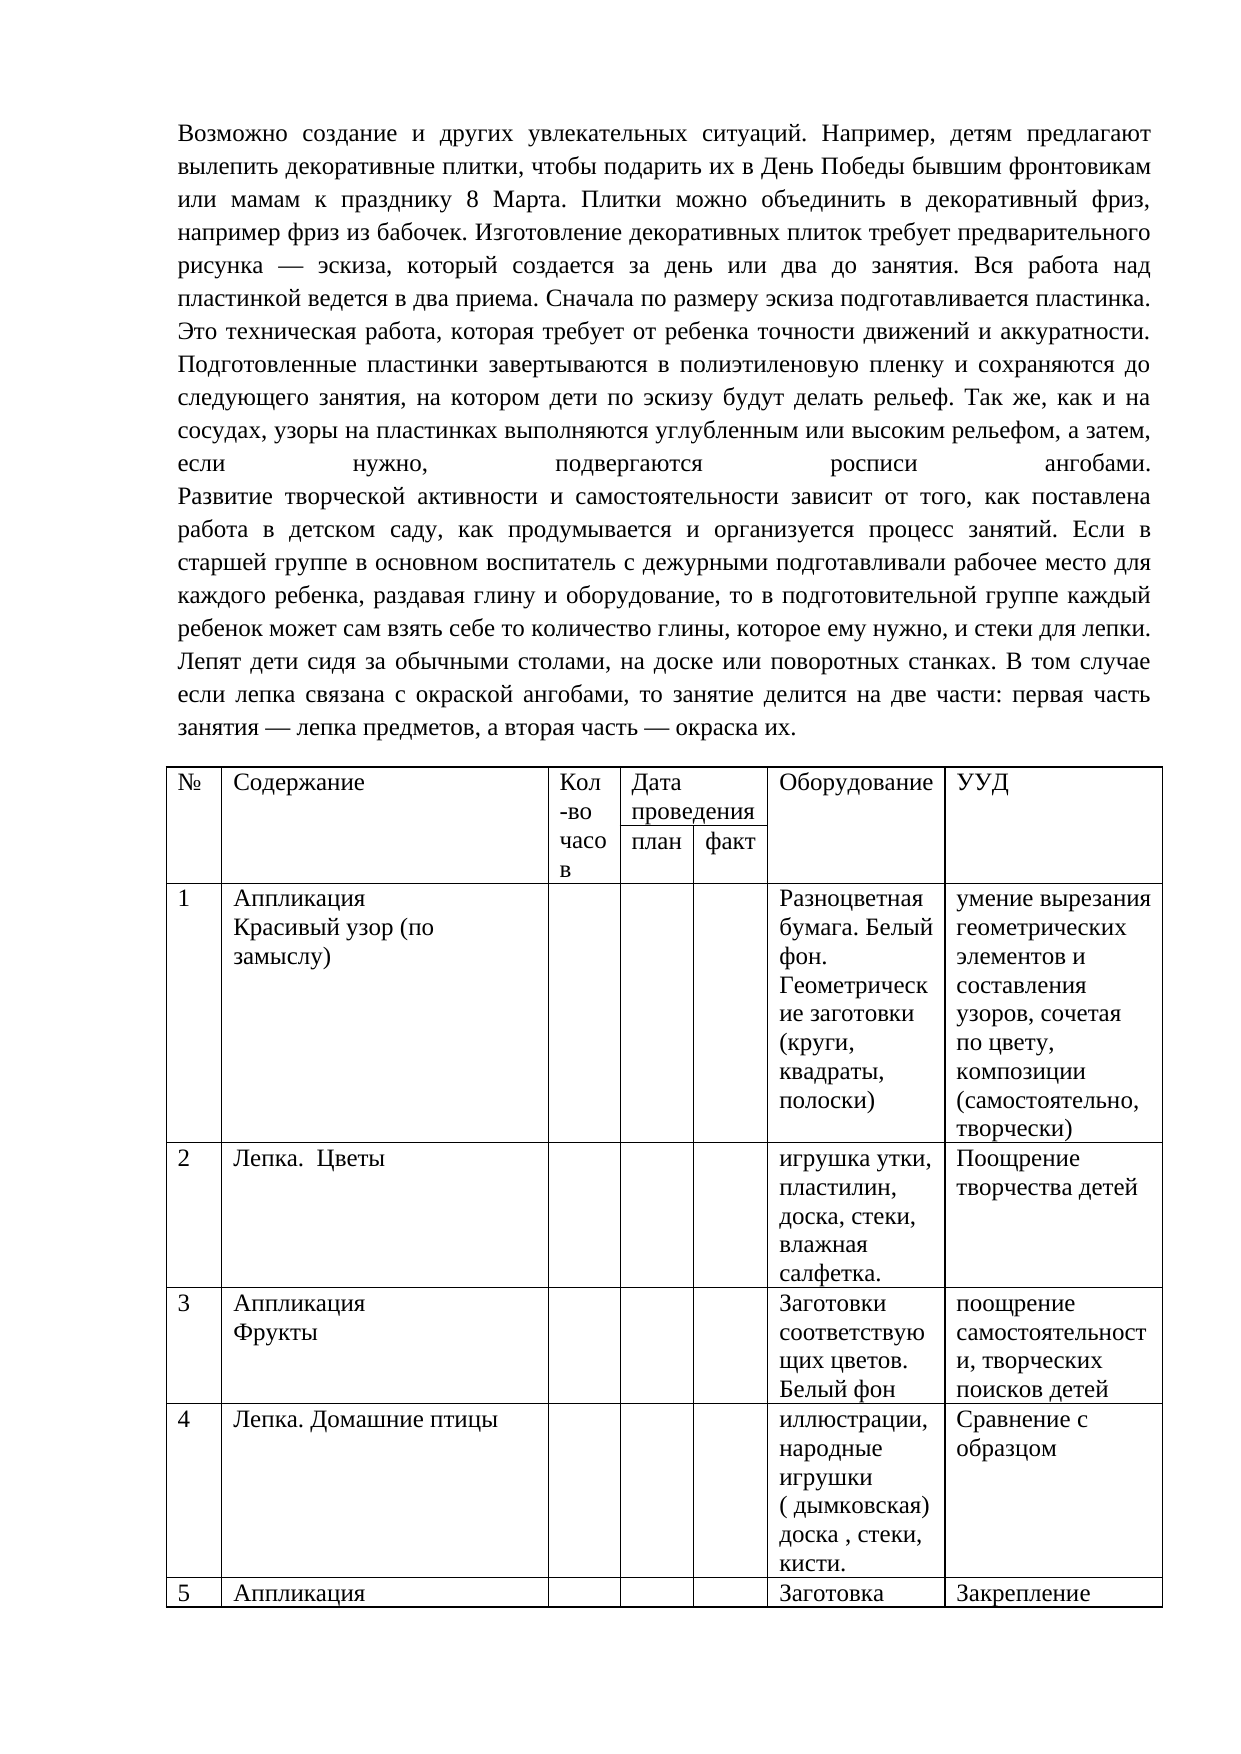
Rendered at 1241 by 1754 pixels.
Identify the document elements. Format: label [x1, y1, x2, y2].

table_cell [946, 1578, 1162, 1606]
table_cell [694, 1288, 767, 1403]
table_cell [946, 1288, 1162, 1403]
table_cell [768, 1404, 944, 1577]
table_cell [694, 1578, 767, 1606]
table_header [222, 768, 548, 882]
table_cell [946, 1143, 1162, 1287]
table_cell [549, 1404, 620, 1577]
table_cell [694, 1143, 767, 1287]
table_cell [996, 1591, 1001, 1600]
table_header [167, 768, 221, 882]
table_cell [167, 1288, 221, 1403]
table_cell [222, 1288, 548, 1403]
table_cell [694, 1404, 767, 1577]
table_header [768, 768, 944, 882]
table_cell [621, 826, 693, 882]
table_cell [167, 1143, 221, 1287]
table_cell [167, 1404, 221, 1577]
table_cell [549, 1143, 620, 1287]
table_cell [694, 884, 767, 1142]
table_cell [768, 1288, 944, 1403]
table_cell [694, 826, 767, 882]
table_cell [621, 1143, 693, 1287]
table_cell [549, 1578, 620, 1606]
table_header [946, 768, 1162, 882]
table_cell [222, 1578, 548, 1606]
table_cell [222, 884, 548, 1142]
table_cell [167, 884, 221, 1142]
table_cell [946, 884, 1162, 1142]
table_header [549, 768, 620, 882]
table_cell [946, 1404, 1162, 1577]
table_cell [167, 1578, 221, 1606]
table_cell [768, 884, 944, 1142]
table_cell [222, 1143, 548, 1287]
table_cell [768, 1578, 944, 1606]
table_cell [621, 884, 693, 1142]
text [177, 118, 1152, 741]
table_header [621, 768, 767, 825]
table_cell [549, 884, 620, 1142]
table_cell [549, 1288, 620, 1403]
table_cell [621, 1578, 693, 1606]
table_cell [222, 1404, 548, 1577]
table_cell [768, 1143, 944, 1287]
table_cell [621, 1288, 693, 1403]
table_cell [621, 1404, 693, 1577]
